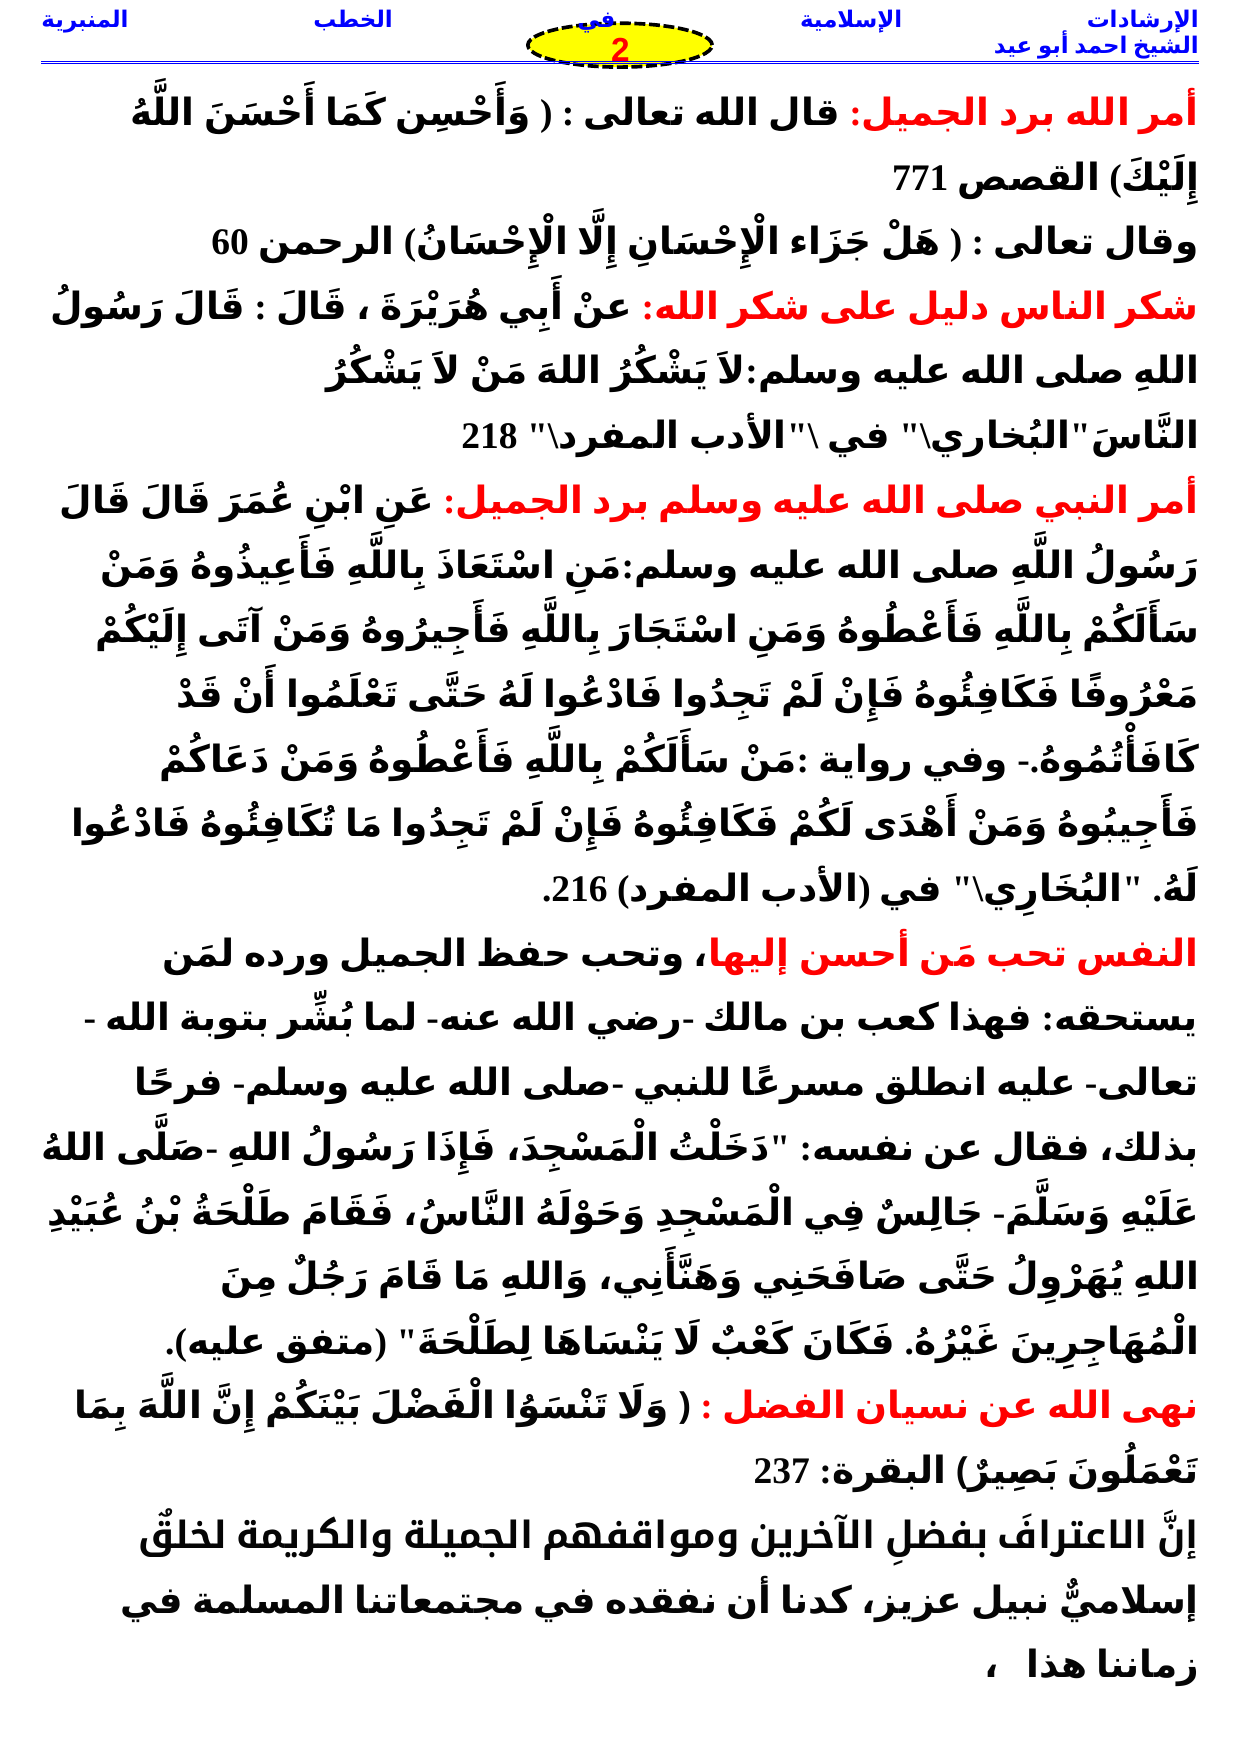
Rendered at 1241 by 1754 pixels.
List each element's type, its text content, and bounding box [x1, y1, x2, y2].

text إنَّ الاعترافَ بفضلِ الآخرين ومواقفهم الجميلة والكريمة لخلقٌ إسلاميٌّ نبيل عزيز، كدنا أن نفقده في مجتمعاتنا المسلمة في زماننا هذا ، [41, 1513, 1199, 1686]
text أمر الله برد الجميل: قال الله تعالى : ( وَأَحْسِن كَمَا أَحْسَنَ اللَّهُ إِلَيْكَ) القصص 771 [41, 90, 1199, 198]
text وقال تعالى : ( هَلْ جَزَاء الْإِحْسَانِ إِلَّا الْإِحْسَانُ) الرحمن 60 [41, 219, 1199, 263]
text أمر النبي صلى الله عليه وسلم برد الجميل: عَنِ ابْنِ عُمَرَ قَالَ قَالَ رَسُولُ اللَّهِ صلى الله عليه وسلم:مَنِ اسْتَعَاذَ بِاللَّهِ فَأَعِيذُوهُ وَمَنْ سَأَلَكُمْ بِاللَّهِ فَأَعْطُوهُ وَمَنِ اسْتَجَارَ بِاللَّهِ فَأَجِيرُوهُ وَمَنْ آتَى إِلَيْكُمْ مَعْرُوفًا فَكَافِئُوهُ فَإِنْ لَمْ تَجِدُوا فَادْعُوا لَهُ حَتَّى تَعْلَمُوا أَنْ قَدْ كَافَأْتُمُوهُ.- وفي رواية :مَنْ سَأَلَكُمْ بِاللَّهِ فَأَعْطُوهُ وَمَنْ دَعَاكُمْ فَأَجِيبُوهُ وَمَنْ أَهْدَى لَكُمْ فَكَافِئُوهُ فَإِنْ لَمْ تَجِدُوا مَا تُكَافِئُوهُ فَادْعُوا لَهُ. "البُخَارِي\" في (الأدب المفرد) 216. [41, 478, 1199, 909]
text شكر الناس دليل على شكر الله: عنْ أَبِي هُرَيْرَةَ ، قَالَ : قَالَ رَسُولُ اللهِ صلى الله عليه وسلم:لاَ يَشْكُرُ اللهَ مَنْ لاَ يَشْكُرُ النَّاسَ"البُخاري\" في \"الأدب المفرد\" 218 [41, 284, 1199, 457]
text نهى الله عن نسيان الفضل : ﴿ وَلَا تَنْسَوُا الْفَضْلَ بَيْنَكُمْ إِنَّ اللَّهَ بِمَا تَعْمَلُونَ بَصِيرٌ﴾ البقرة: 237 [41, 1384, 1199, 1492]
text النفس تحب مَن أحسن إليها، وتحب حفظ الجميل ورده لمَن يستحقه: فهذا كعب بن مالك -رضي الله عنه- لما بُشِّر بتوبة الله -تعالى- عليه انطلق مسرعًا للنبي -صلى الله عليه وسلم- فرحًا بذلك، فقال عن نفسه: "دَخَلْتُ الْمَسْجِدَ، فَإِذَا رَسُولُ اللهِ -صَلَّى اللهُ عَلَيْهِ وَسَلَّمَ- جَالِسٌ فِي الْمَسْجِدِ وَحَوْلَهُ النَّاسُ، فَقَامَ طَلْحَةُ بْنُ عُبَيْدِ اللهِ يُهَرْوِلُ حَتَّى صَافَحَنِي وَهَنَّأَنِي، وَاللهِ مَا قَامَ رَجُلٌ مِنَ الْمُهَاجِرِينَ غَيْرُهُ. فَكَانَ كَعْبٌ لَا يَنْسَاهَا لِطَلْحَةَ" (متفق عليه). [41, 931, 1199, 1362]
